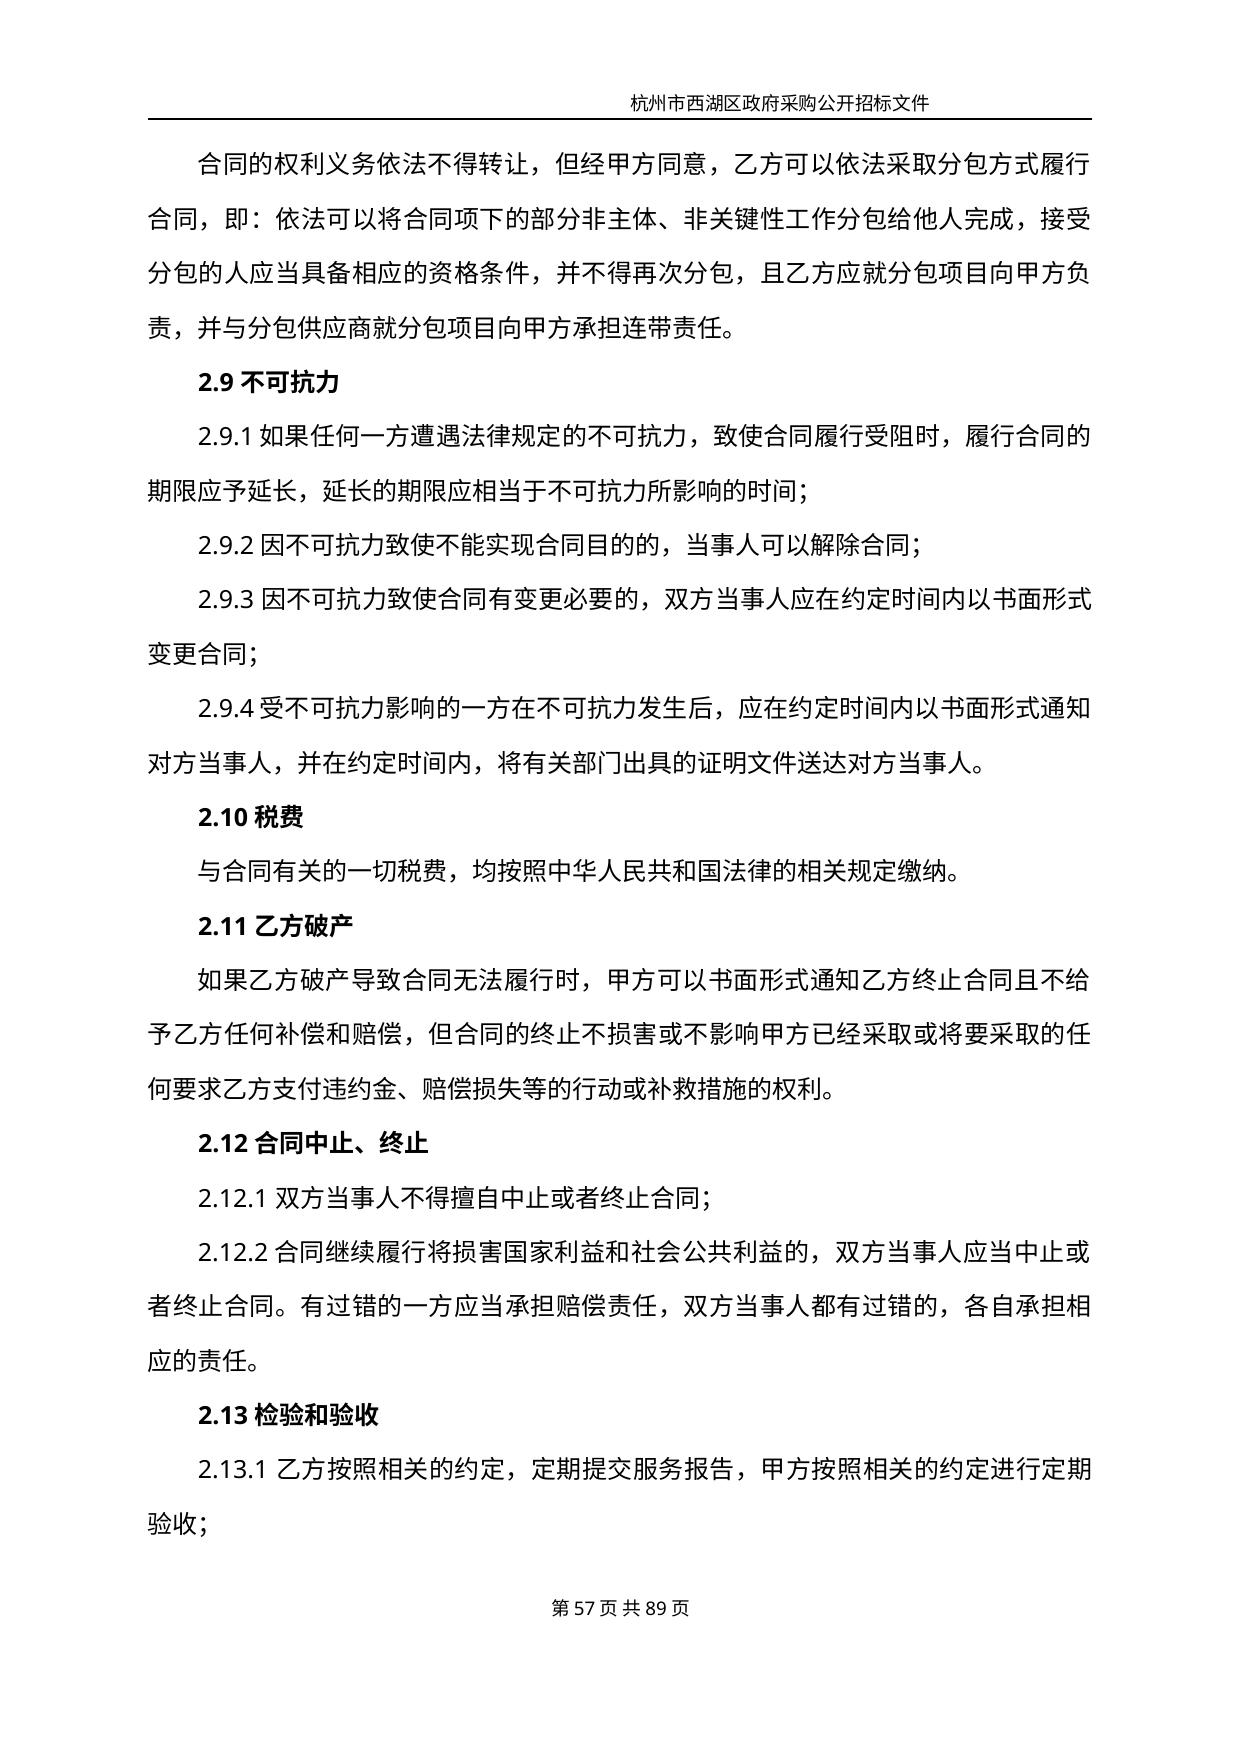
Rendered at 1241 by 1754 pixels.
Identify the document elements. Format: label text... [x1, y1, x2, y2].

text 如果乙方破产导致合同无法履行时，甲方可以书面形式通知乙方终止合同且不给予乙方任何补偿和赔偿，但合同的终止不损害或不影响甲方已经采取或将要采取的任何要求乙方支付违约金、赔偿损失等的行动或补救措施的权利。 [148, 961, 1092, 1106]
text 2.9.4受不可抗力影响的一方在不可抗力发生后，应在约定时间内以书面形式通知对方当事人，并在约定时间内，将有关部门出具的证明文件送达对方当事人。 [148, 689, 1092, 779]
text 2.9 不可抗力 [148, 362, 1092, 399]
text 2.13 检验和验收 [148, 1396, 1092, 1432]
text 2.10 税费 [148, 797, 1092, 834]
text 2.11 乙方破产 [148, 906, 1092, 942]
text 2.9.1如果任何一方遭遇法律规定的不可抗力，致使合同履行受阻时，履行合同的期限应予延长，延长的期限应相当于不可抗力所影响的时间； [148, 417, 1092, 507]
text 与合同有关的一切税费，均按照中华人民共和国法律的相关规定缴纳。 [148, 852, 1092, 888]
text 合同的权利义务依法不得转让，但经甲方同意，乙方可以依法采取分包方式履行合同，即：依法可以将合同项下的部分非主体、非关键性工作分包给他人完成，接受分包的人应当具备相应的资格条件，并不得再次分包，且乙方应就分包项目向甲方负责，并与分包供应商就分包项目向甲方承担连带责任。 [148, 145, 1092, 344]
text 2.13.1 乙方按照相关的约定，定期提交服务报告，甲方按照相关的约定进行定期验收； [148, 1450, 1092, 1541]
text 2.9.2 因不可抗力致使不能实现合同目的的，当事人可以解除合同； [148, 526, 1092, 562]
text 2.12.2合同继续履行将损害国家利益和社会公共利益的，双方当事人应当中止或者终止合同。有过错的一方应当承担赔偿责任，双方当事人都有过错的，各自承担相应的责任。 [148, 1232, 1092, 1377]
text 2.12 合同中止、终止 [148, 1124, 1092, 1160]
text 2.12.1 双方当事人不得擅自中止或者终止合同； [148, 1178, 1092, 1214]
text 2.9.3 因不可抗力致使合同有变更必要的，双方当事人应在约定时间内以书面形式变更合同； [148, 580, 1092, 671]
